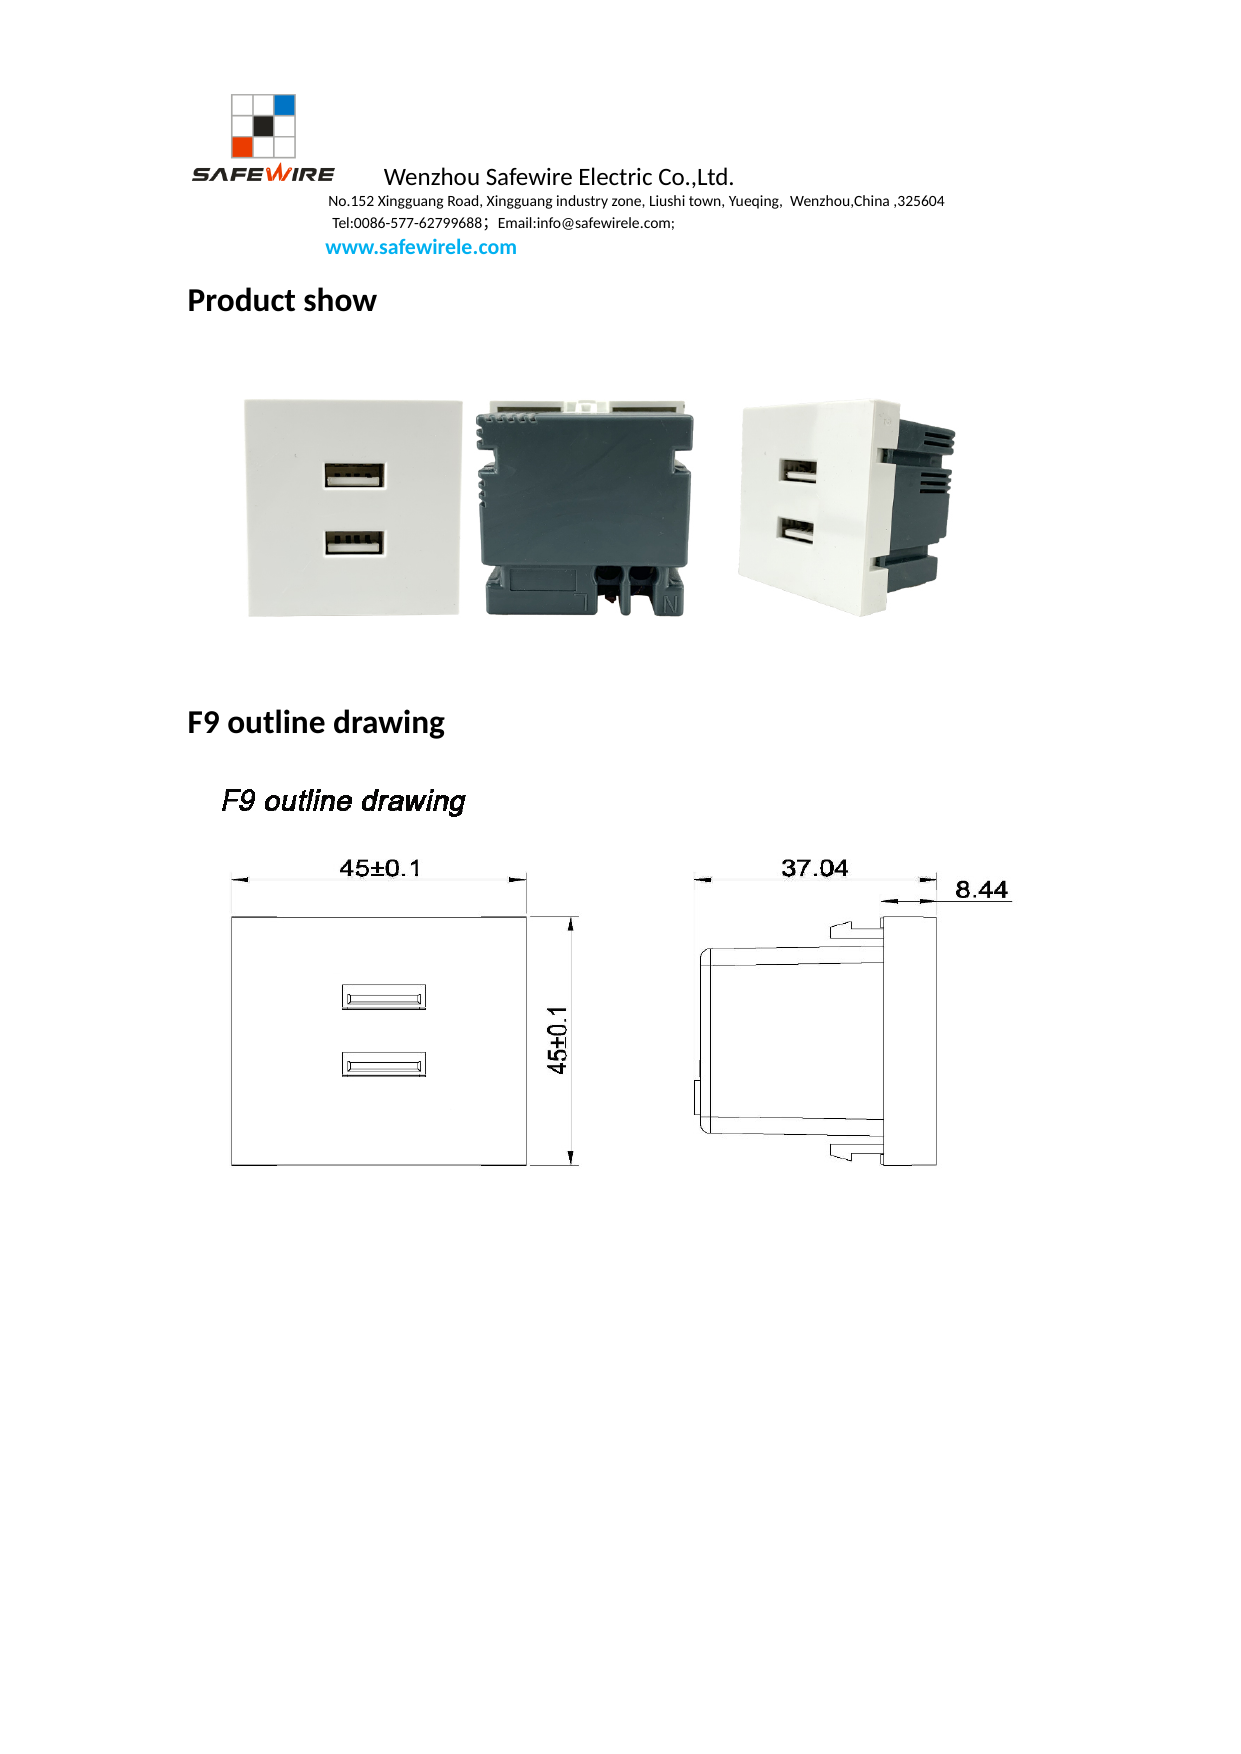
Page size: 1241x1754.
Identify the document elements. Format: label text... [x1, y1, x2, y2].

picture [187, 753, 1052, 1270]
picture [187, 331, 1051, 658]
text Product show [187, 266, 1053, 331]
picture [187, 90, 338, 185]
text F9 outline drawing [187, 689, 1053, 754]
